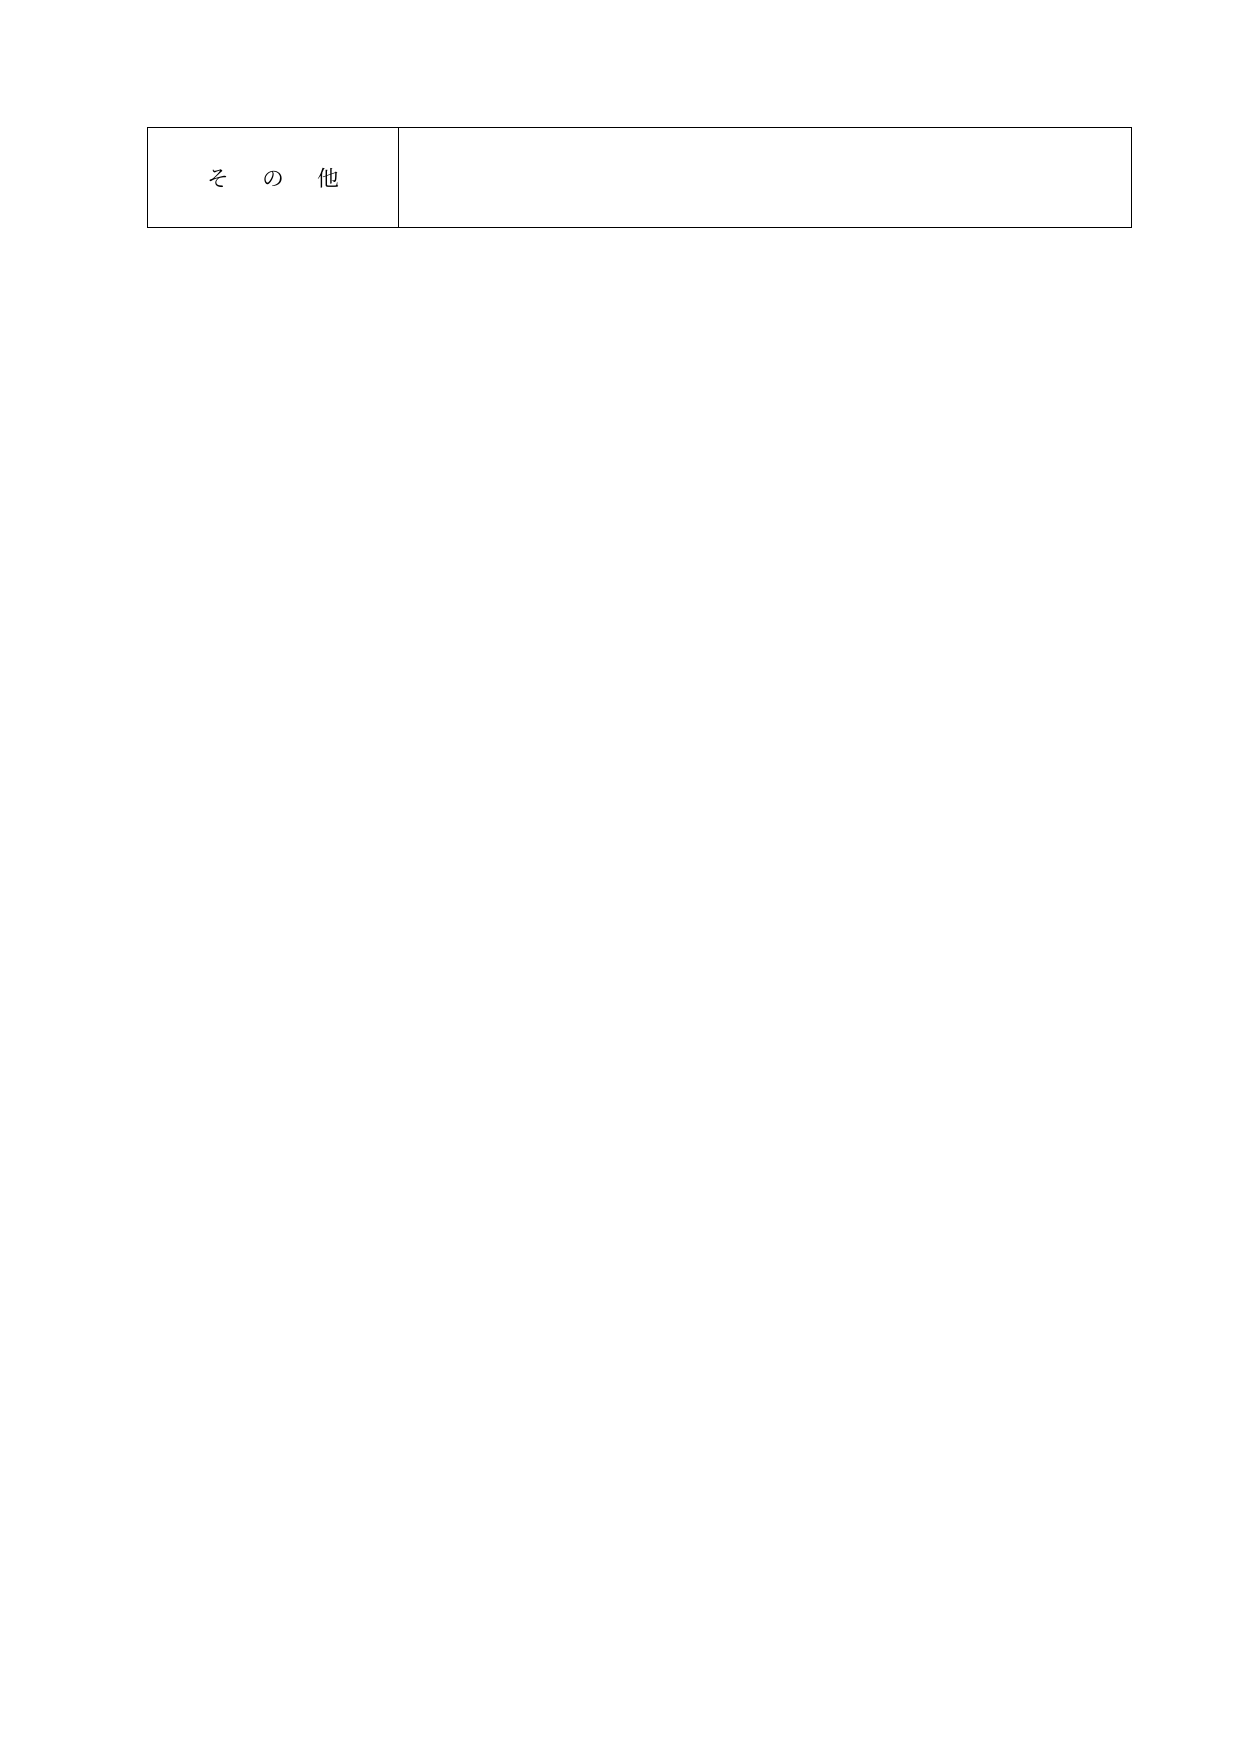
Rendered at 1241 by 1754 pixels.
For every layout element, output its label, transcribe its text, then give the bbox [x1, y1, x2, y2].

table_cell その他 [148, 128, 398, 227]
table_cell [399, 128, 1131, 227]
